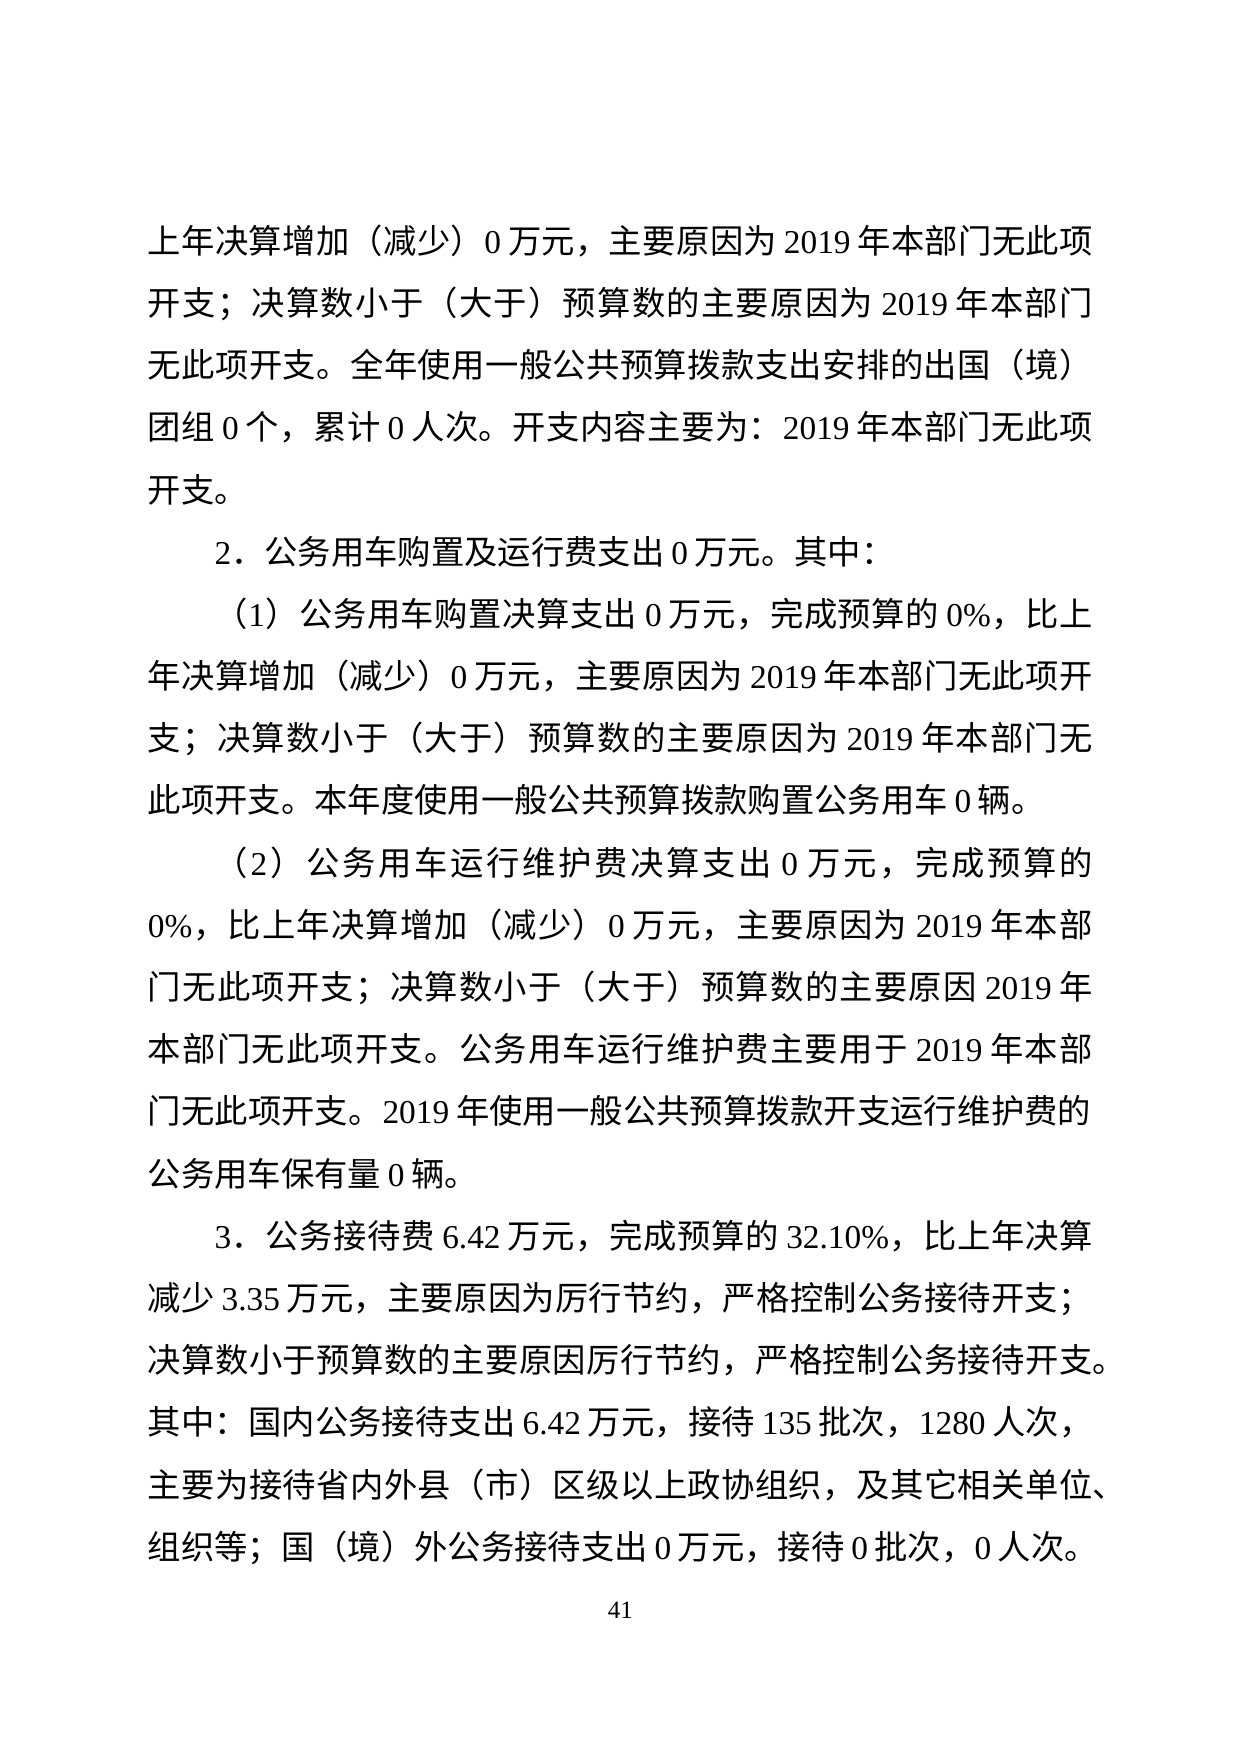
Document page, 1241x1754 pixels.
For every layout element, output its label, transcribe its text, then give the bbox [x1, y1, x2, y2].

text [148, 208, 1093, 518]
text （1）公务用车购置决算支出0万元，完成预算的0%，比上年决算增加（减少）0万元，主要原因为2019年本部门无此项开支；决算数小于（大于）预算数的主要原因为2019年本部门无此项开支。本年度使用一般公共预算拨款购置公务用车0辆。 [148, 581, 1093, 829]
text 2．公务用车购置及运行费支出0万元。其中： [148, 518, 1093, 581]
text 3．公务接待费6.42万元，完成预算的32.10%，比上年决算减少3.35万元，主要原因为厉行节约，严格控制公务接待开支；决算数小于预算数的主要原因厉行节约，严格控制公务接待开支。其中：国内公务接待支出6.42万元，接待135批次，1280人次，主要为接待省内外县（市）区级以上政协组织，及其它相关单位、组织等；国（境）外公务接待支出0万元，接待0批次，0人次。 [148, 1203, 1093, 1576]
text （2）公务用车运行维护费决算支出0万元，完成预算的0%，比上年决算增加（减少）0万元，主要原因为2019年本部门无此项开支；决算数小于（大于）预算数的主要原因2019年本部门无此项开支。公务用车运行维护费主要用于2019年本部门无此项开支。2019年使用一般公共预算拨款开支运行维护费的公务用车保有量0辆。 [148, 829, 1093, 1203]
